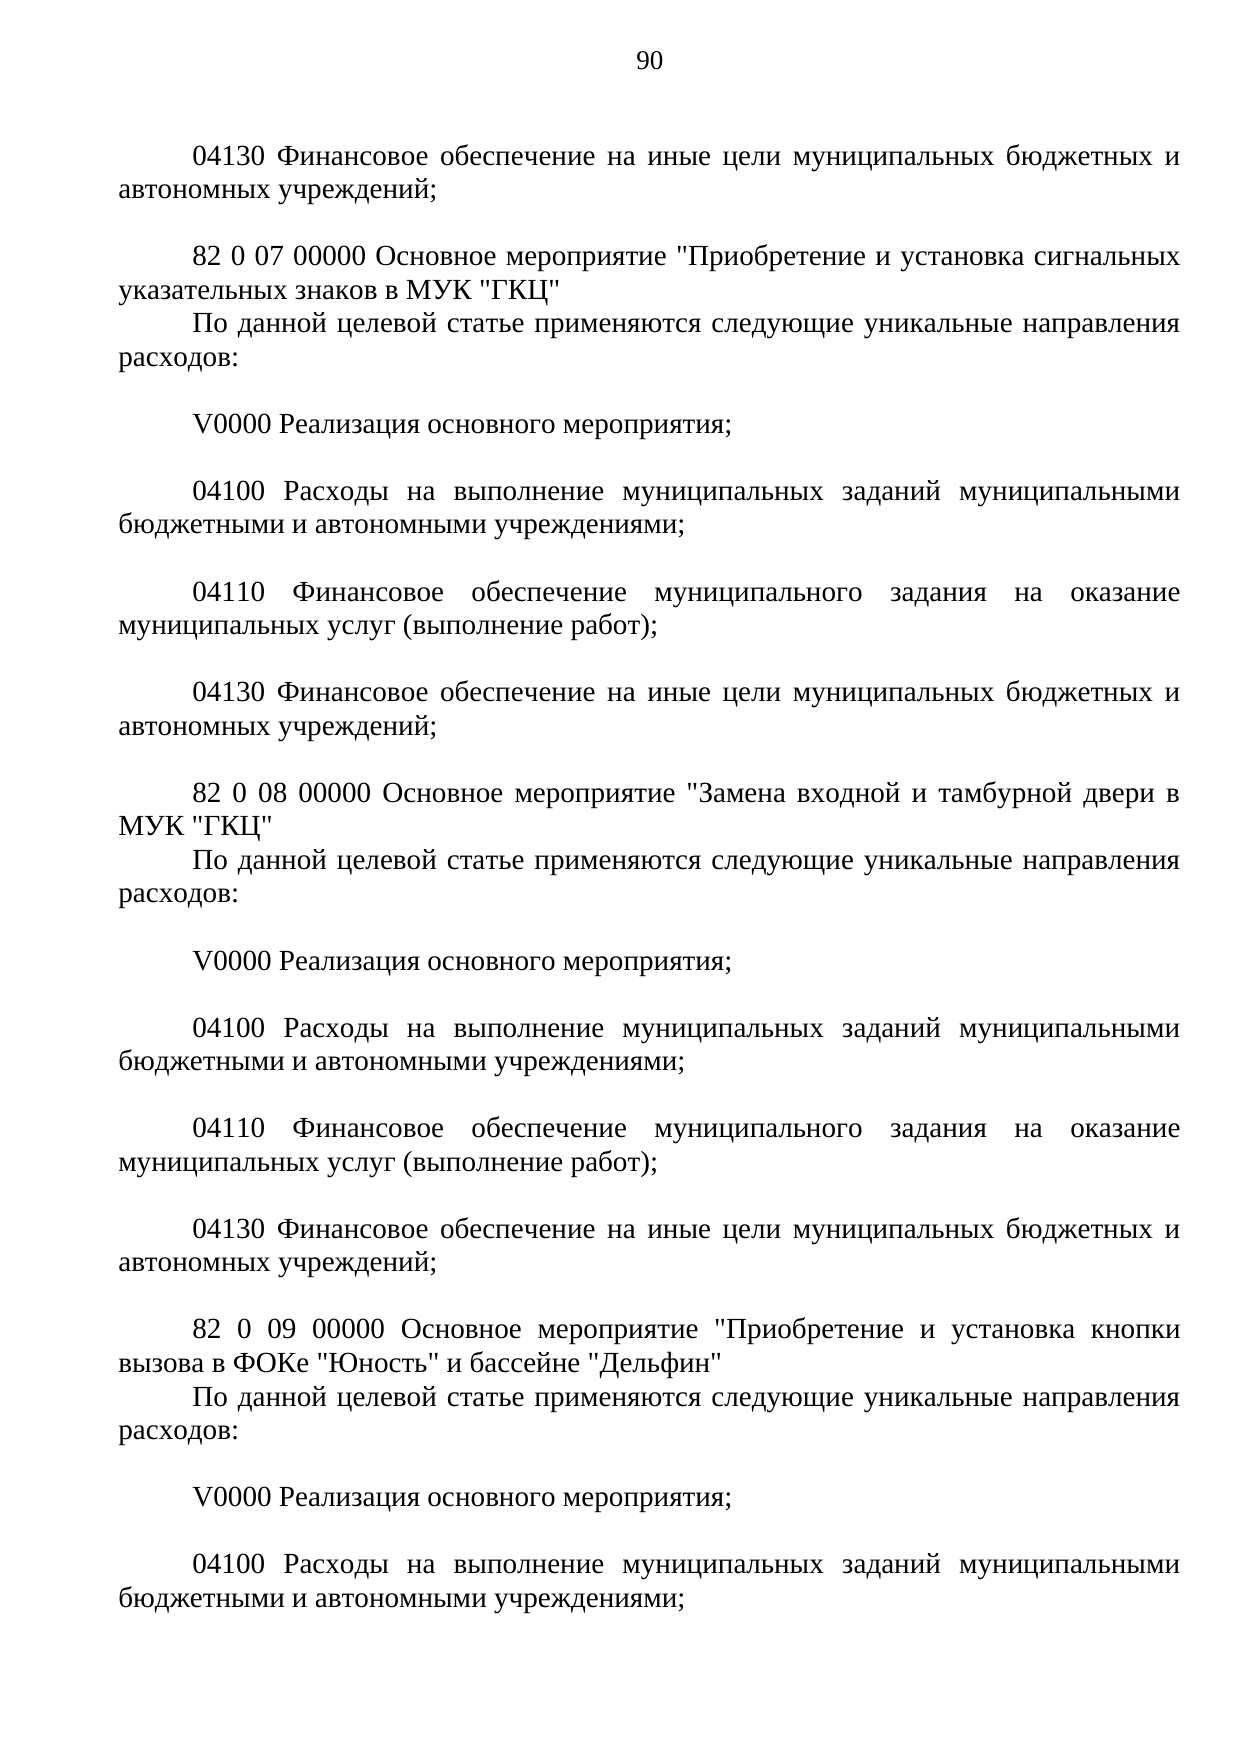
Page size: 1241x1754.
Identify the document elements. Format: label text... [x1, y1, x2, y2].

text 04100 Расходы на выполнение муниципальных заданий муниципальными бюджетными и автономными учреждениями; [118, 1546, 1181, 1613]
text 04130 Финансовое обеспечение на иные цели муниципальных бюджетных и автономных учреждений; [118, 674, 1181, 741]
text 82 0 08 00000 Основное мероприятие "Замена входной и тамбурной двери в МУК "ГКЦ" [118, 775, 1181, 842]
text 04100 Расходы на выполнение муниципальных заданий муниципальными бюджетными и автономными учреждениями; [118, 1010, 1181, 1077]
text 04130 Финансовое обеспечение на иные цели муниципальных бюджетных и автономных учреждений; [118, 1211, 1181, 1278]
text 04100 Расходы на выполнение муниципальных заданий муниципальными бюджетными и автономными учреждениями; [118, 473, 1181, 540]
text 04110 Финансовое обеспечение муниципального задания на оказание муниципальных услуг (выполнение работ); [118, 574, 1181, 641]
text По данной целевой статье применяются следующие уникальные направления расходов: [118, 305, 1181, 372]
text V0000 Реализация основного мероприятия; [118, 1479, 1181, 1513]
text 04130 Финансовое обеспечение на иные цели муниципальных бюджетных и автономных учреждений; [118, 138, 1181, 205]
text 04110 Финансовое обеспечение муниципального задания на оказание муниципальных услуг (выполнение работ); [118, 1110, 1181, 1177]
text 82 0 09 00000 Основное мероприятие "Приобретение и установка кнопки вызова в ФОКе "Юность" и бассейне "Дельфин" [118, 1312, 1181, 1379]
text 82 0 07 00000 Основное мероприятие "Приобретение и установка сигнальных указательных знаков в МУК "ГКЦ" [118, 238, 1181, 305]
text V0000 Реализация основного мероприятия; [118, 406, 1181, 439]
text По данной целевой статье применяются следующие уникальные направления расходов: [118, 1379, 1181, 1446]
text V0000 Реализация основного мероприятия; [118, 943, 1181, 976]
text По данной целевой статье применяются следующие уникальные направления расходов: [118, 842, 1181, 909]
